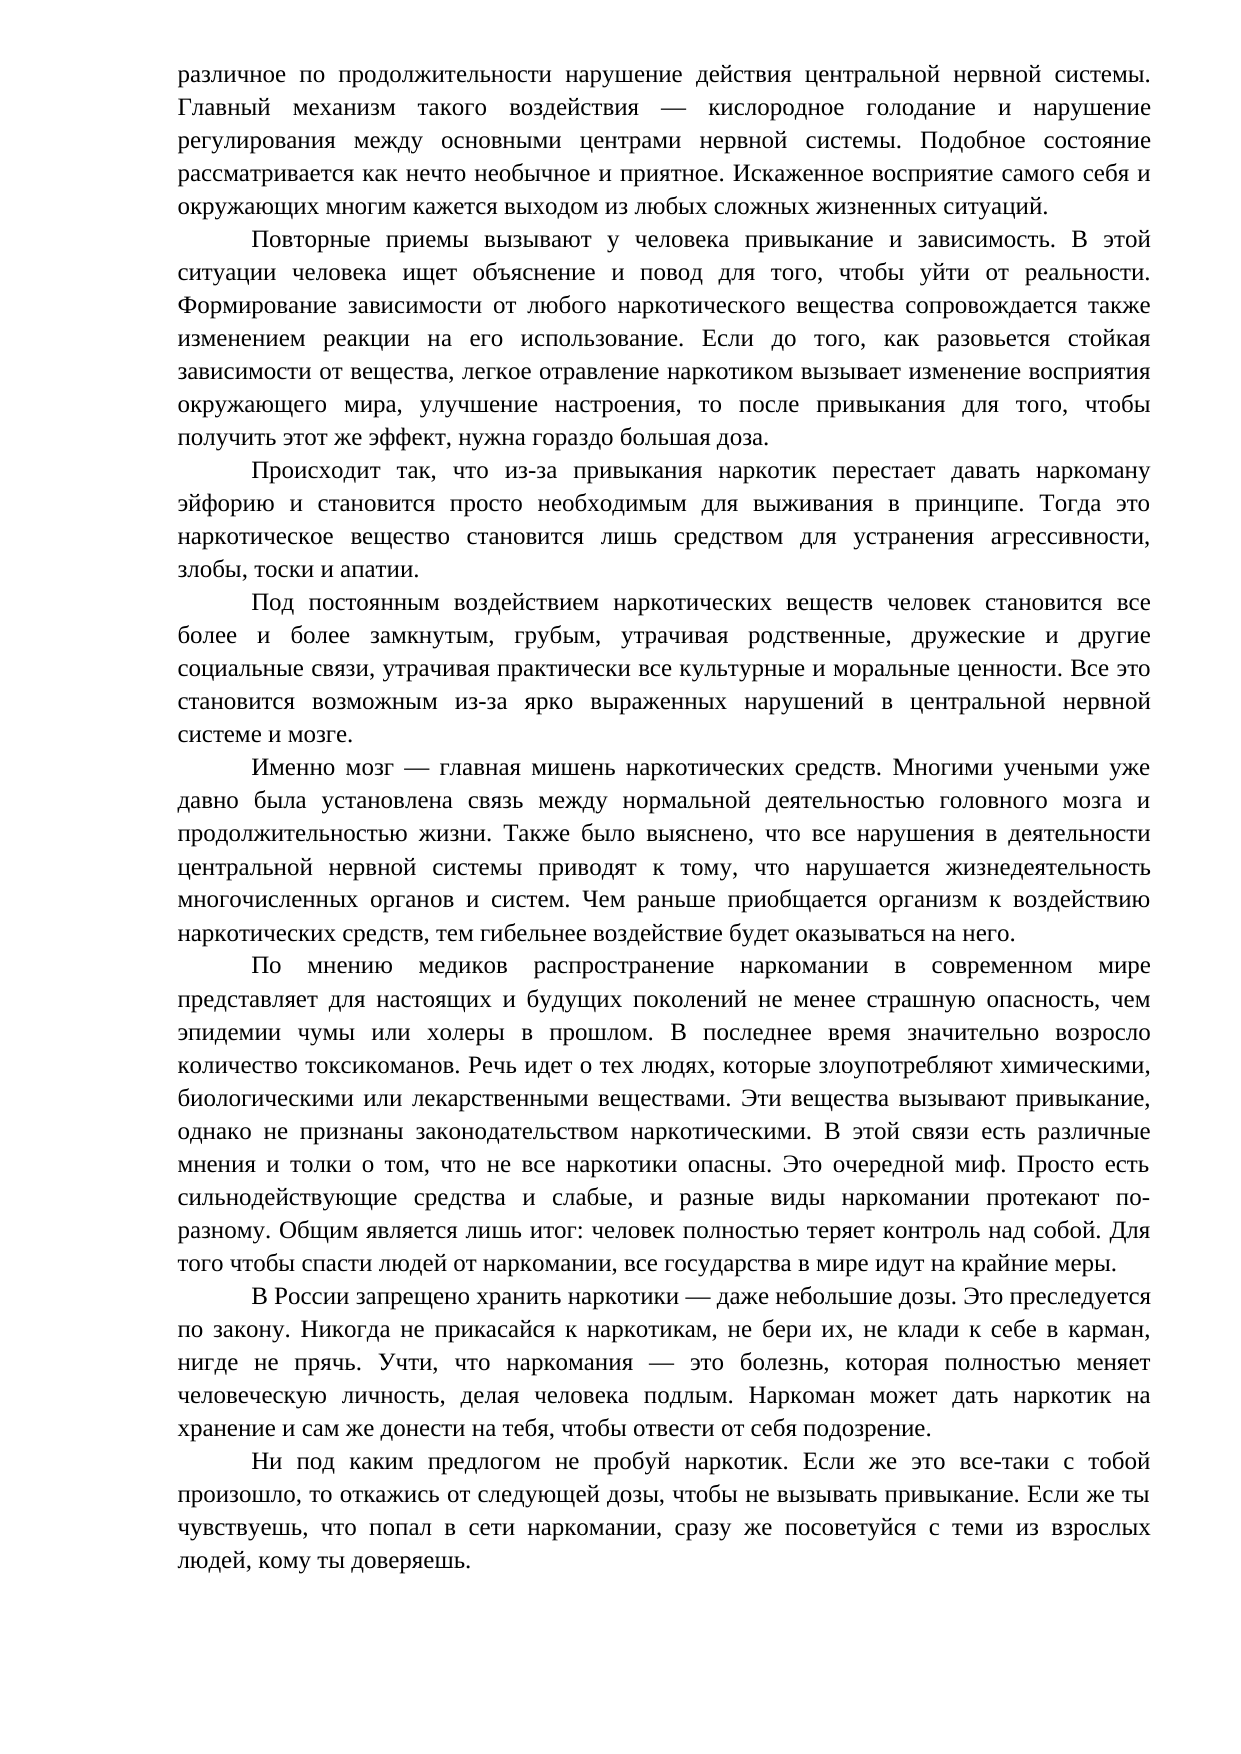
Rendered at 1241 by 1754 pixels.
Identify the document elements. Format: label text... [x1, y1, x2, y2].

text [177, 59, 1152, 220]
text Происходит так, что из-за привыкания наркотик перестает давать наркоману эйфорию и становится просто необходимым для выживания в принципе. Тогда это наркотическое вещество становится лишь средством для устранения агрессивности, злобы, тоски и апатии. [177, 455, 1152, 583]
text По мнению медиков распространение наркомании в современном мире представляет для настоящих и будущих поколений не менее страшную опасность, чем эпидемии чумы или холеры в прошлом. В последнее время значительно возросло количество токсикоманов. Речь идет о тех людях, которые злоупотребляют химическими, биологическими или лекарственными веществами. Эти вещества вызывают привыкание, однако не признаны законодательством наркотическими. В этой связи есть различные мнения и толки о том, что не все наркотики опасны. Это очередной миф. Просто есть сильнодействующие средства и слабые, и разные виды наркомании протекают по-разному. Общим является лишь итог: человек полностью теряет контроль над собой. Для того чтобы спасти людей от наркомании, все государства в мире идут на крайние меры. [177, 951, 1152, 1277]
text В России запрещено хранить наркотики — даже небольшие дозы. Это преследуется по закону. Никогда не прикасайся к наркотикам, не бери их, не клади к себе в карман, нигде не прячь. Учти, что наркомания — это болезнь, которая полностью меняет человеческую личность, делая человека подлым. Наркоман может дать наркотик на хранение и сам же донести на тебя, чтобы отвести от себя подозрение. [177, 1281, 1152, 1442]
text Повторные приемы вызывают у человека привыкание и зависимость. В этой ситуации человека ищет объяснение и повод для того, чтобы уйти от реальности. Формирование зависимости от любого наркотического вещества сопровождается также изменением реакции на его использование. Если до того, как разовьется стойкая зависимости от вещества, легкое отравление наркотиком вызывает изменение восприятия окружающего мира, улучшение настроения, то после привыкания для того, чтобы получить этот же эффект, нужна гораздо большая доза. [177, 224, 1152, 451]
text Именно мозг — главная мишень наркотических средств. Многими учеными уже давно была установлена связь между нормальной деятельностью головного мозга и продолжительностью жизни. Также было выяснено, что все нарушения в деятельности центральной нервной системы приводят к тому, что нарушается жизнедеятельность многочисленных органов и систем. Чем раньше приобщается организм к воздействию наркотических средств, тем гибельнее воздействие будет оказываться на него. [177, 752, 1152, 946]
text Под постоянным воздействием наркотических веществ человек становится все более и более замкнутым, грубым, утрачивая родственные, дружеские и другие социальные связи, утрачивая практически все культурные и моральные ценности. Все это становится возможным из-за ярко выраженных нарушений в центральной нервной системе и мозге. [177, 587, 1152, 748]
text Ни под каким предлогом не пробуй наркотик. Если же это все-таки с тобой произошло, то откажись от следующей дозы, чтобы не вызывать привыкание. Если же ты чувствуешь, что попал в сети наркомании, сразу же посоветуйся с теми из взрослых людей, кому ты доверяешь. [177, 1446, 1152, 1574]
